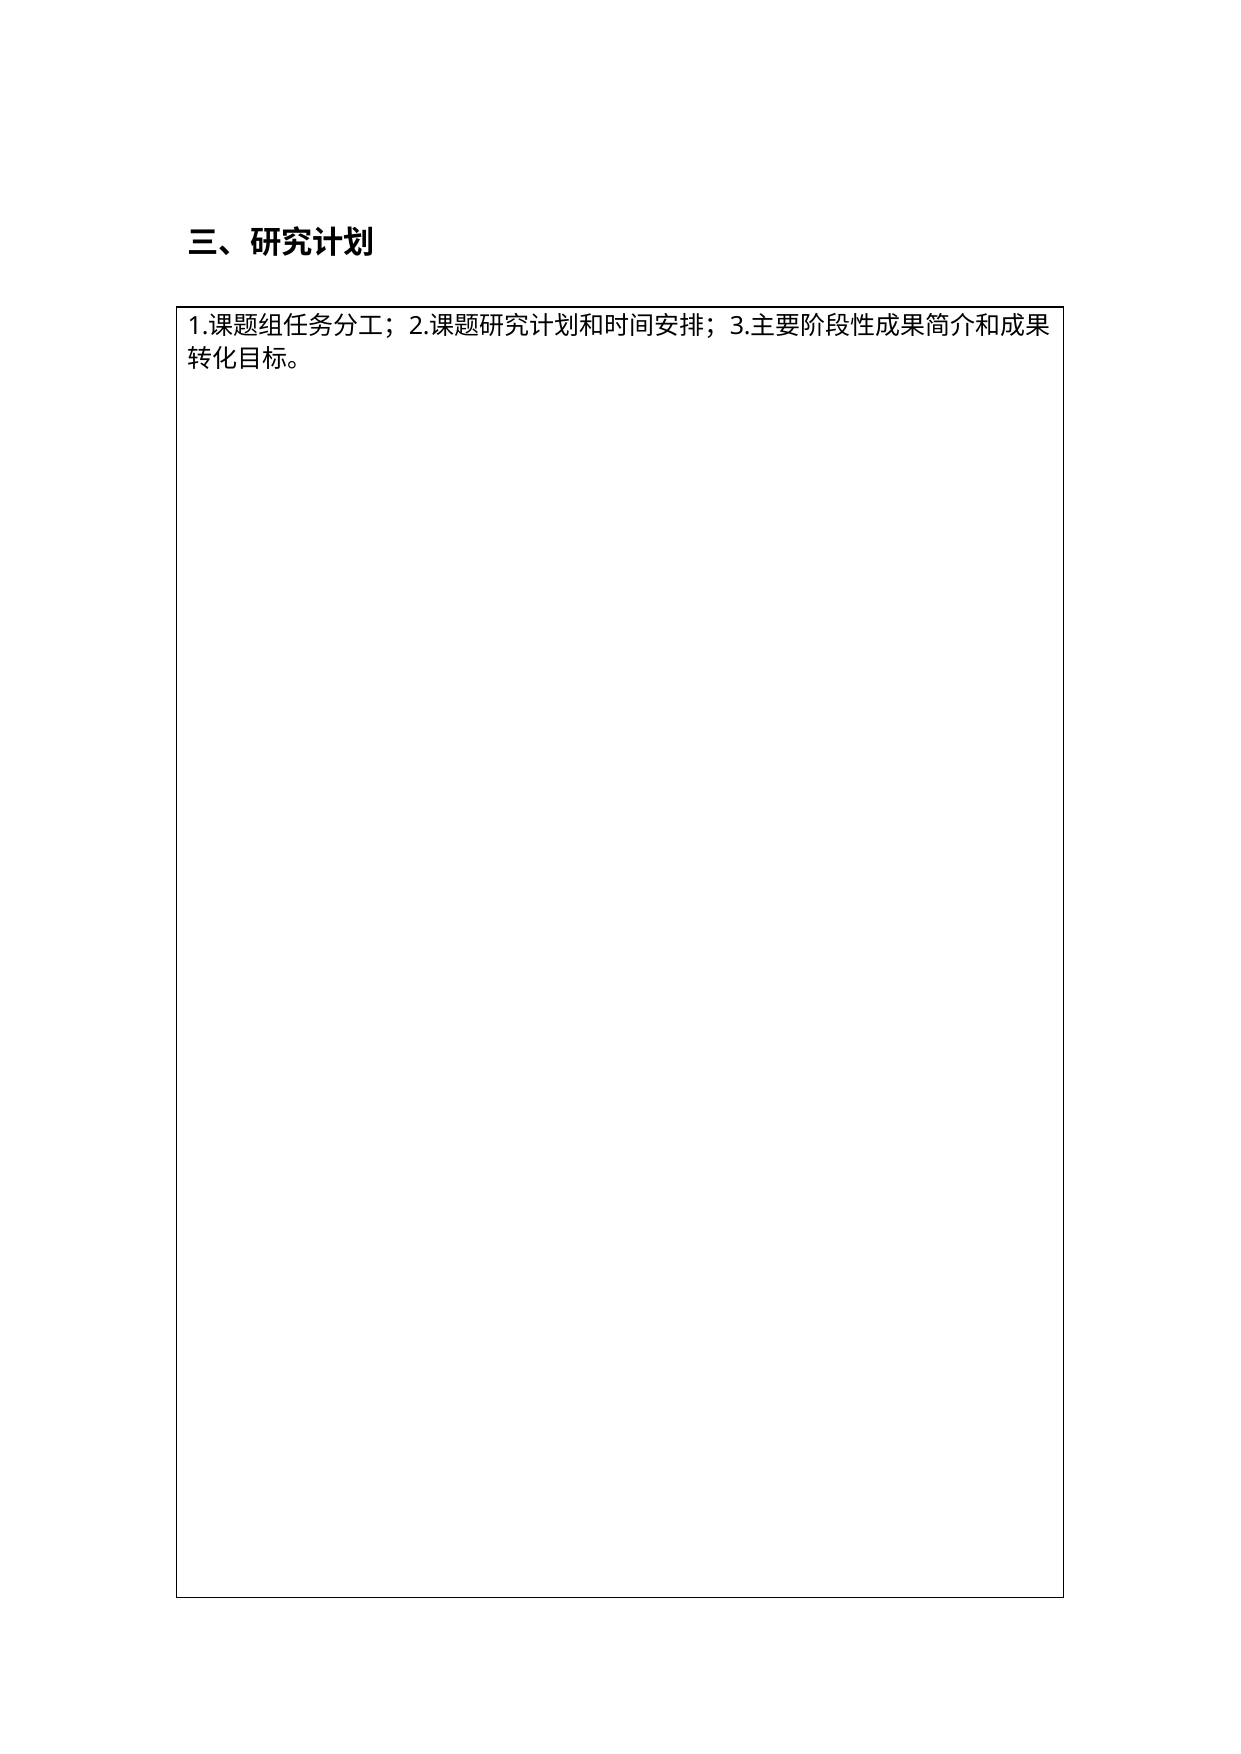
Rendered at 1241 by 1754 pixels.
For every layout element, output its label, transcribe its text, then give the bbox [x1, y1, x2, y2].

text 三、研究计划 [187, 218, 1053, 263]
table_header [177, 308, 1063, 1597]
